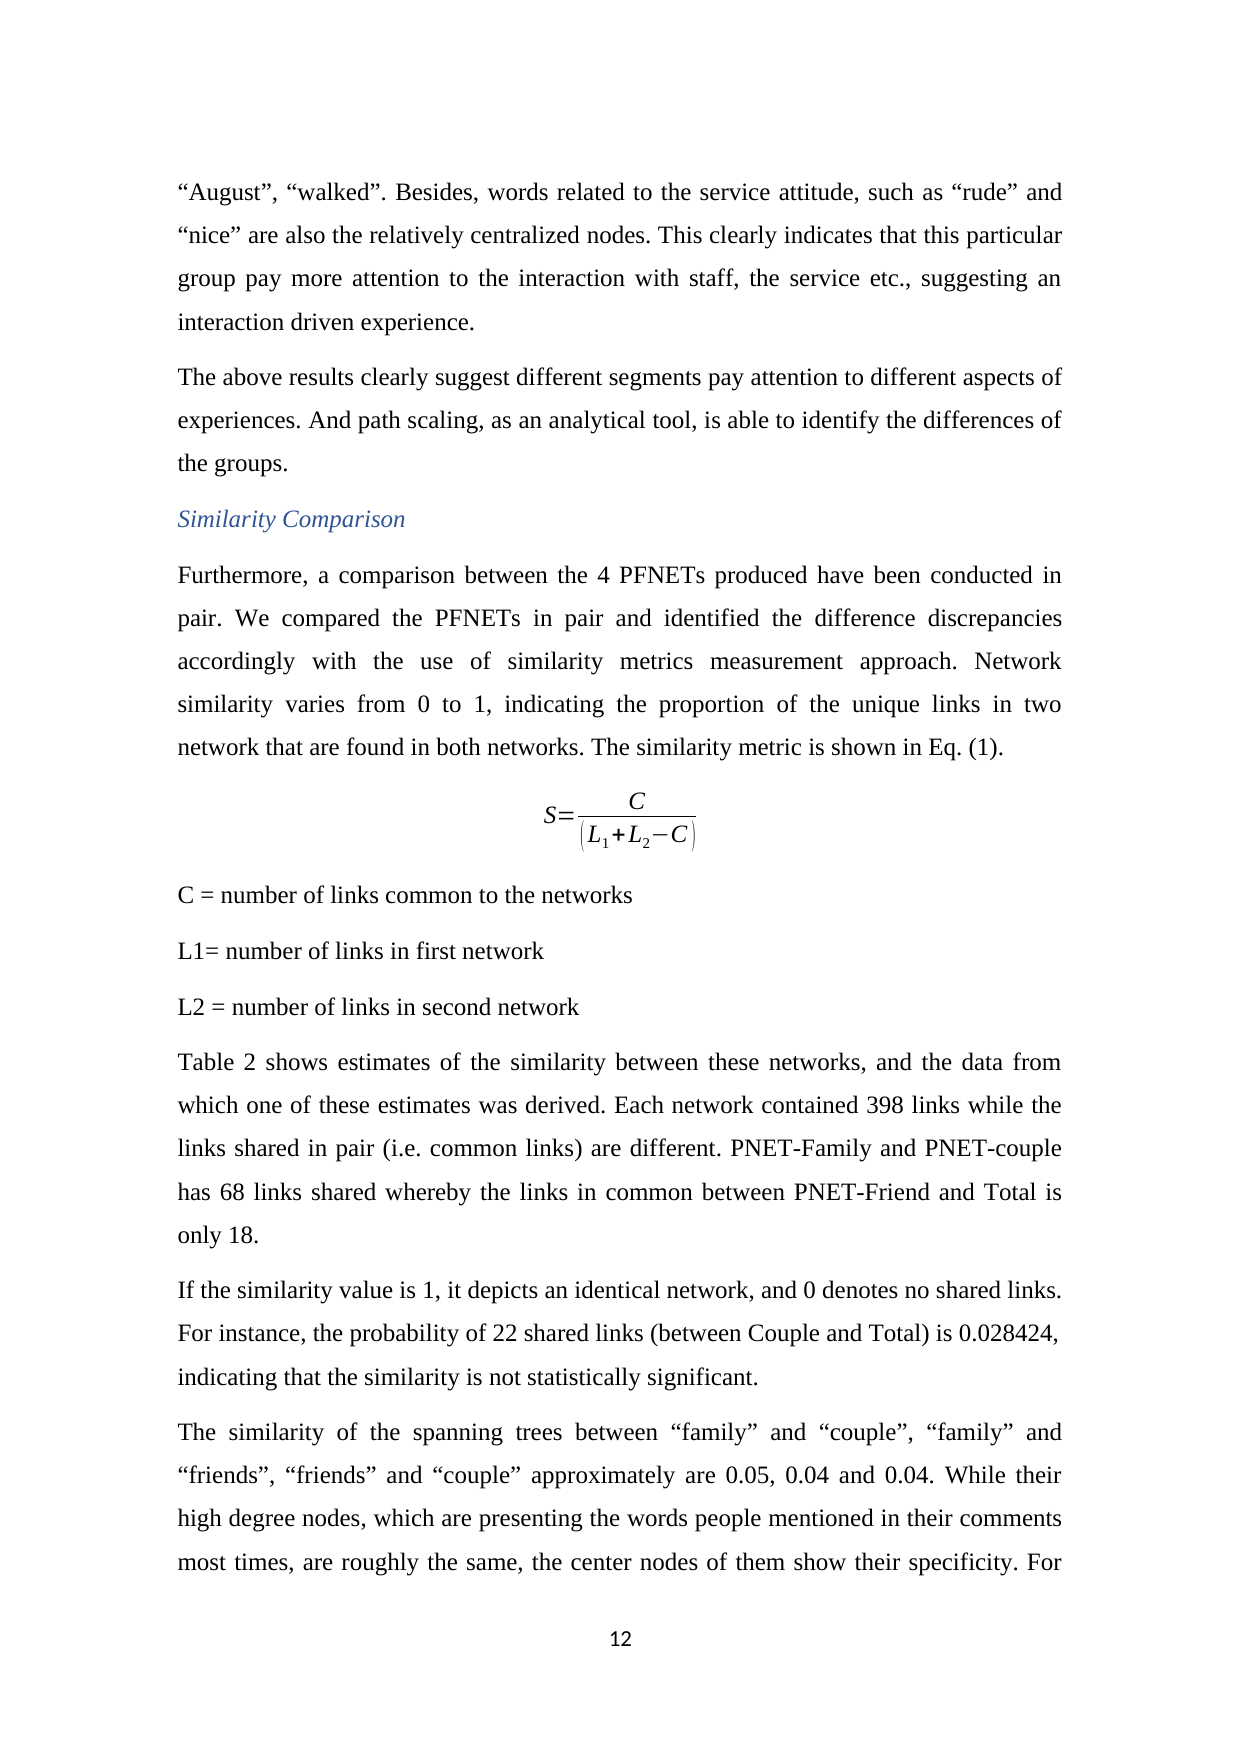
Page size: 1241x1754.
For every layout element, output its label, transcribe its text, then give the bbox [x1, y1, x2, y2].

text The above results clearly suggest different segments pay attention to different aspects of experiences. And path scaling, as an analytical tool, is able to identify the differences of the groups. [177, 362, 1063, 477]
text If the similarity value is 1, it depicts an identical network, and 0 denotes no shared links. For instance, the probability of 22 shared links (between Couple and Total) is 0.028424, indicating that the similarity is not statistically significant. [177, 1275, 1063, 1390]
text Table 2 shows estimates of the similarity between these networks, and the data from which one of these estimates was derived. Each network contained 398 links while the links shared in pair (i.e. common links) are different. PNET-Family and PNET-couple has 68 links shared whereby the links in common between PNET-Friend and Total is only 18. [177, 1047, 1063, 1248]
text L1= number of links in first network [177, 936, 1063, 965]
text L2 = number of links in second network [177, 992, 1063, 1020]
text Furthermore, a comparison between the 4 PFNETs produced have been conducted in pair. We compared the PFNETs in pair and identified the difference discrepancies accordingly with the use of similarity metrics measurement approach. Network similarity varies from 0 to 1, indicating the proportion of the unique links in two network that are found in both networks. The similarity metric is shown in Eq. (1). [177, 560, 1063, 761]
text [177, 1417, 1063, 1575]
text C = number of links common to the networks [177, 880, 1063, 909]
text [177, 177, 1063, 335]
subtitle Similarity Comparison [177, 504, 1063, 533]
